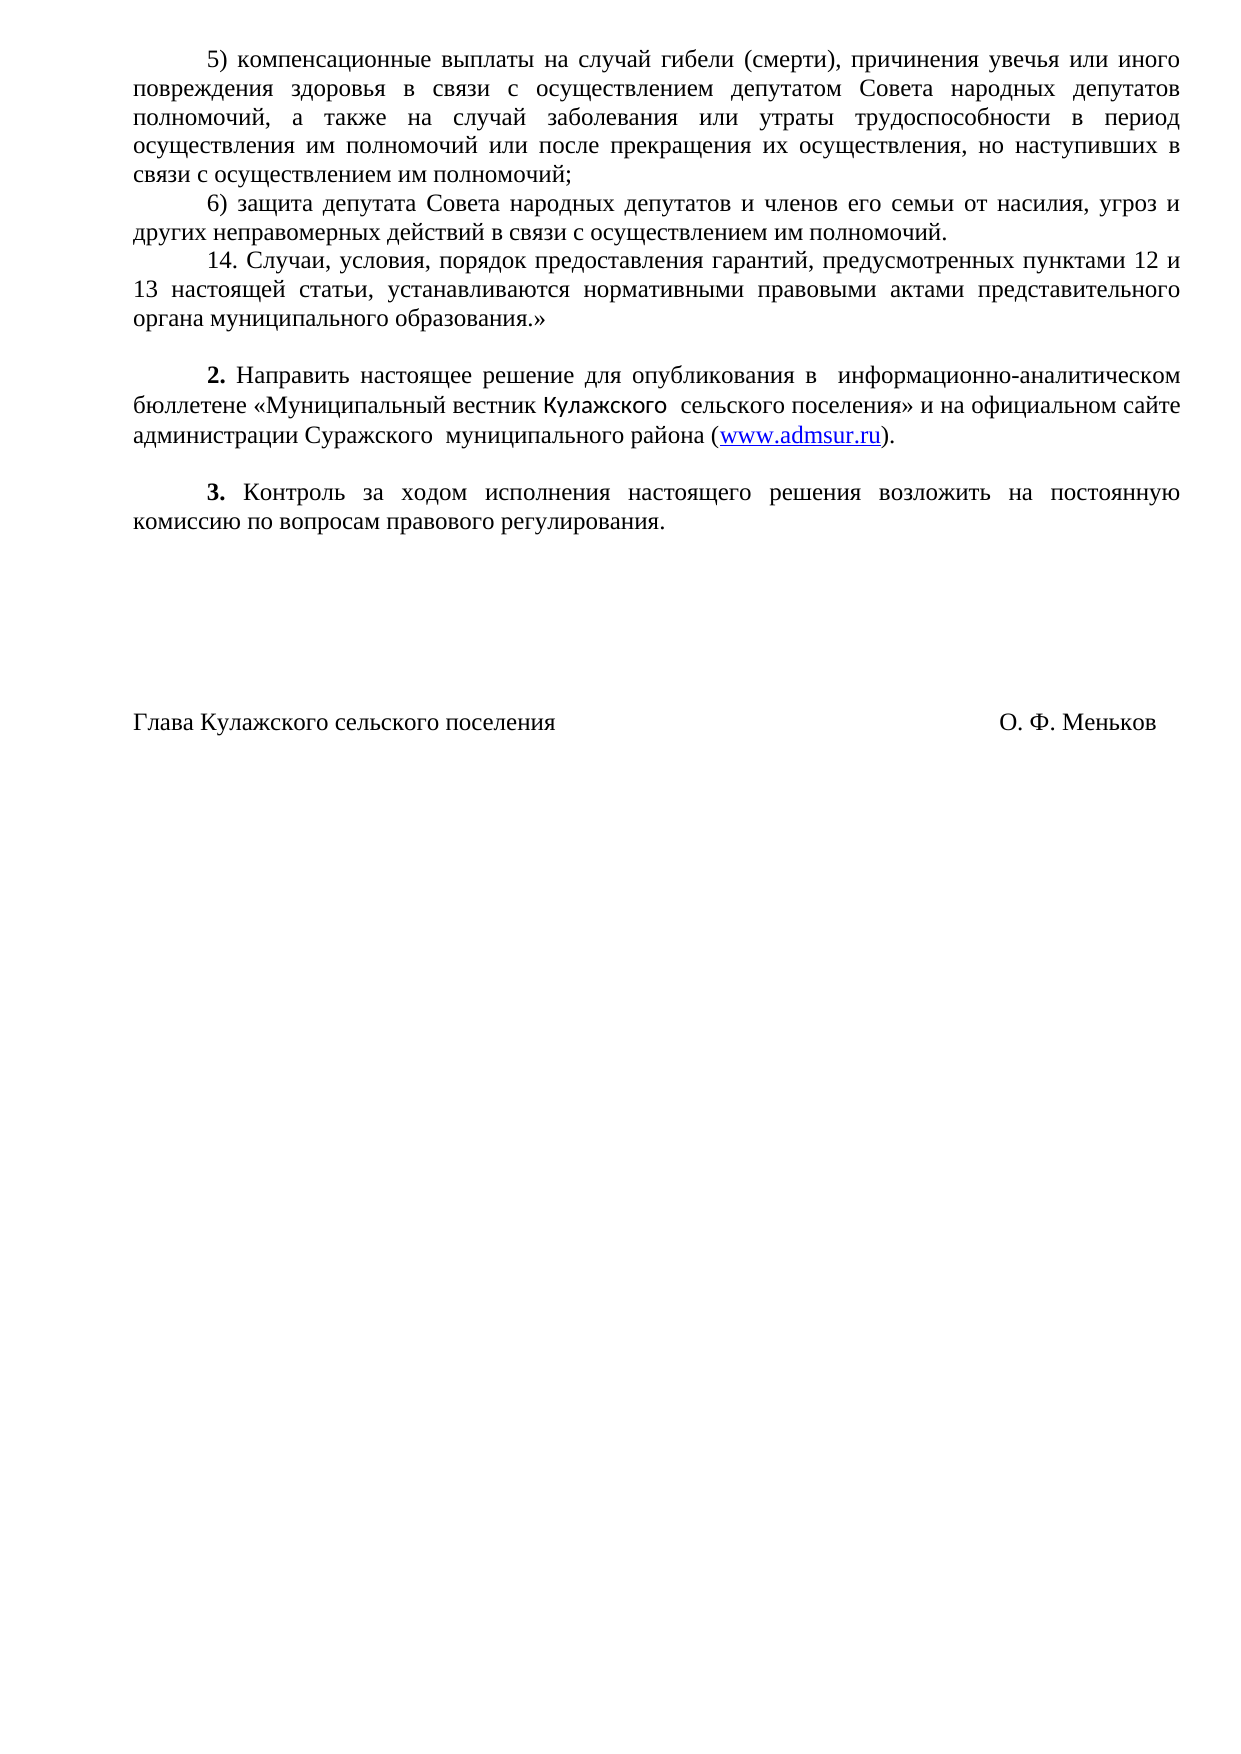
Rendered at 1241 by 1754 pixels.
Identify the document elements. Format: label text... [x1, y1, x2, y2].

list 2. Направить настоящее решение для опубликования в информационно-аналитическом бюллетене «Муниципальный вестник Кулажского сельского поселения» и на официальном сайте администрации Суражского муниципального района (www.admsur.ru). [133, 361, 1181, 449]
text 3. Контроль за ходом исполнения настоящего решения возложить на постоянную комиссию по вопросам правового регулирования. [133, 477, 1181, 535]
title 6) защита депутата Совета народных депутатов и членов его семьи от насилия, угроз и других неправомерных действий в связи с осуществлением им полномочий. [133, 188, 1181, 246]
title 14. Случаи, условия, порядок предоставления гарантий, предусмотренных пунктами 12 и 13 настоящей статьи, устанавливаются нормативными правовыми актами представительного органа муниципального образования.» [133, 246, 1181, 332]
title 5) компенсационные выплаты на случай гибели (смерти), причинения увечья или иного повреждения здоровья в связи с осуществлением депутатом Совета народных депутатов полномочий, а также на случай заболевания или утраты трудоспособности в период осуществления им полномочий или после прекращения их осуществления, но наступивших в связи с осуществлением им полномочий; [133, 44, 1181, 188]
text Глава Кулажского сельского поселения О. Ф. Меньков [133, 707, 1181, 735]
